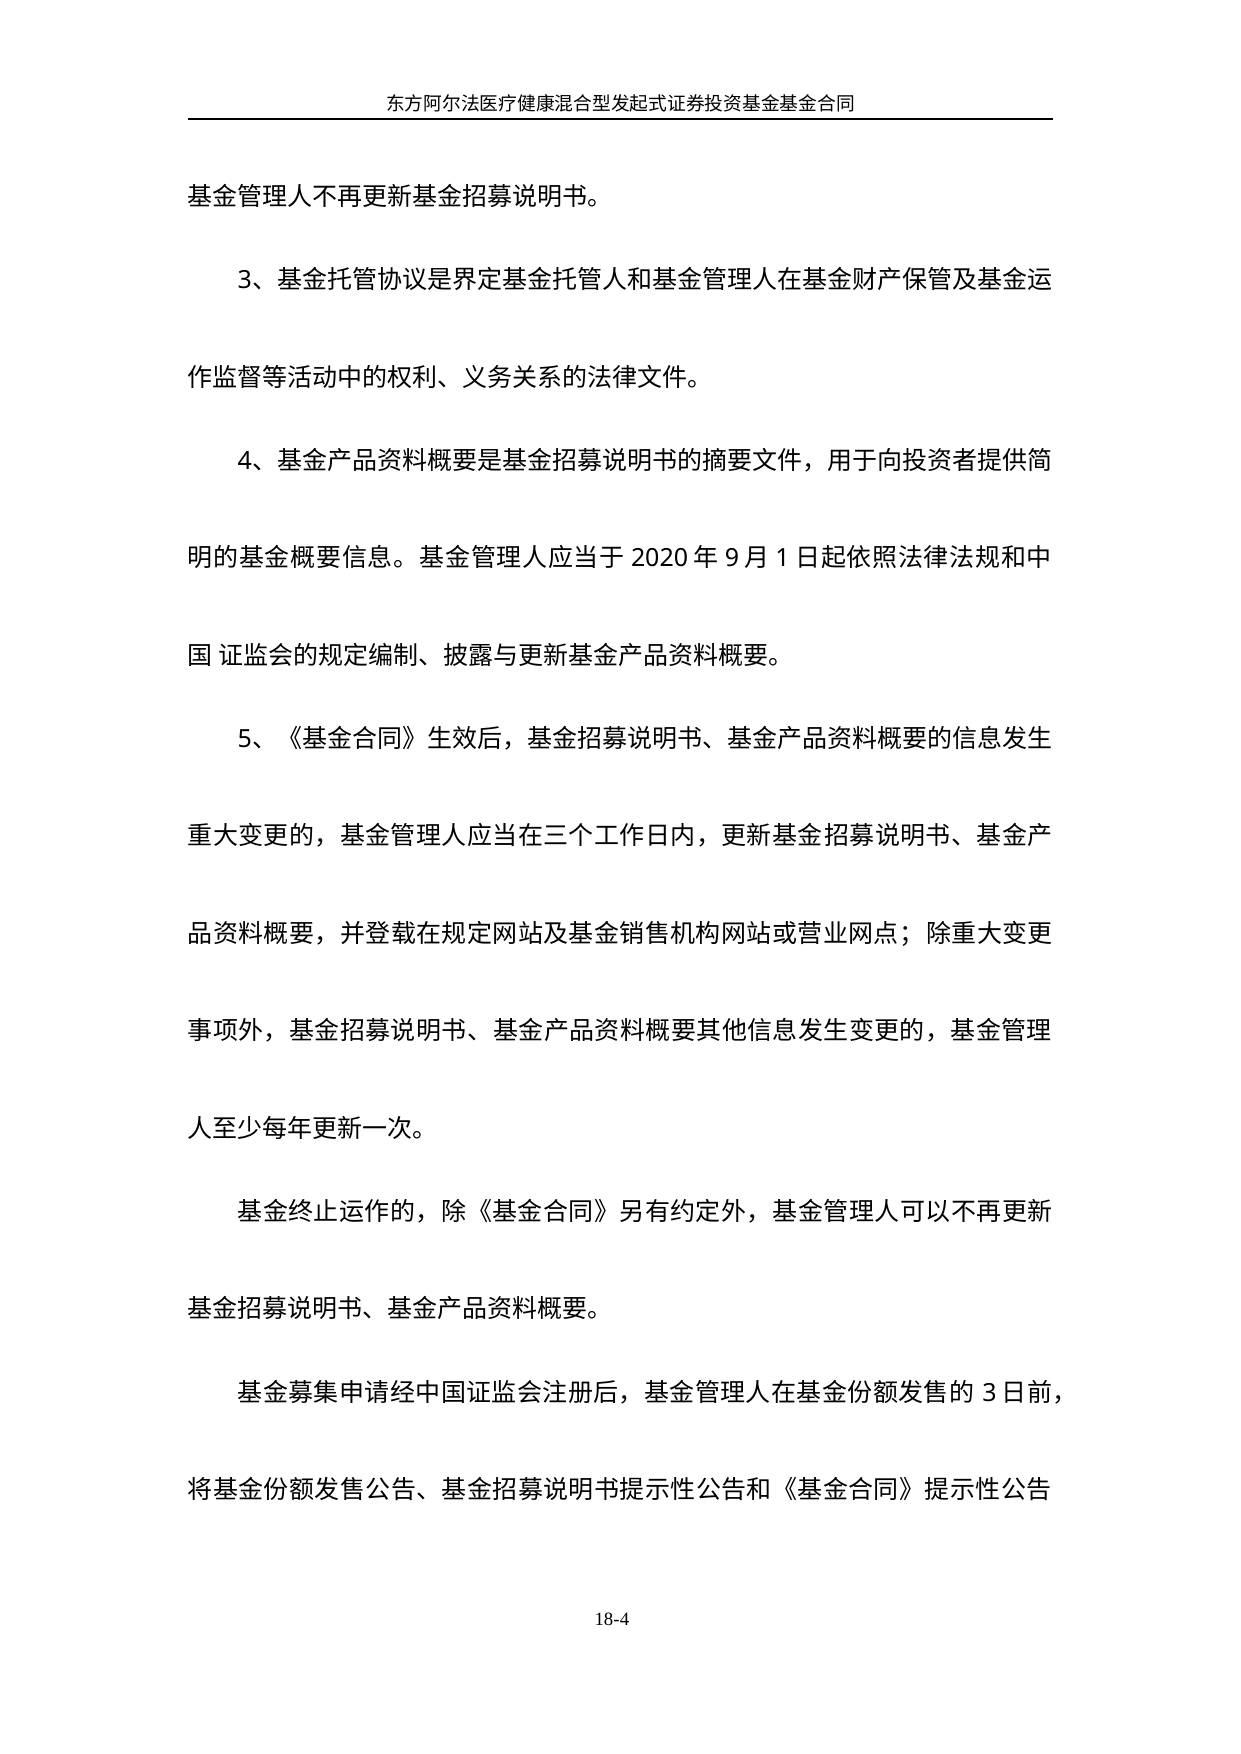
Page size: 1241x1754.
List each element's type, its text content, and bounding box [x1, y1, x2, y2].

text 4、基金产品资料概要是基金招募说明书的摘要文件，用于向投资者提供简明的基金概要信息。基金管理人应当于2020年9月1日起依照法律法规和中国 证监会的规定编制、披露与更新基金产品资料概要。 [187, 426, 1053, 686]
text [187, 162, 1053, 227]
text 3、基金托管协议是界定基金托管人和基金管理人在基金财产保管及基金运作监督等活动中的权利、义务关系的法律文件。 [187, 245, 1053, 408]
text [187, 1358, 1053, 1520]
text 5、《基金合同》生效后，基金招募说明书、基金产品资料概要的信息发生重大变更的，基金管理人应当在三个工作日内，更新基金招募说明书、基金产品资料概要，并登载在规定网站及基金销售机构网站或营业网点；除重大变更事项外，基金招募说明书、基金产品资料概要其他信息发生变更的，基金管理人至少每年更新一次。 [187, 704, 1053, 1159]
text 基金终止运作的，除《基金合同》另有约定外，基金管理人可以不再更新基金招募说明书、基金产品资料概要。 [187, 1177, 1053, 1339]
